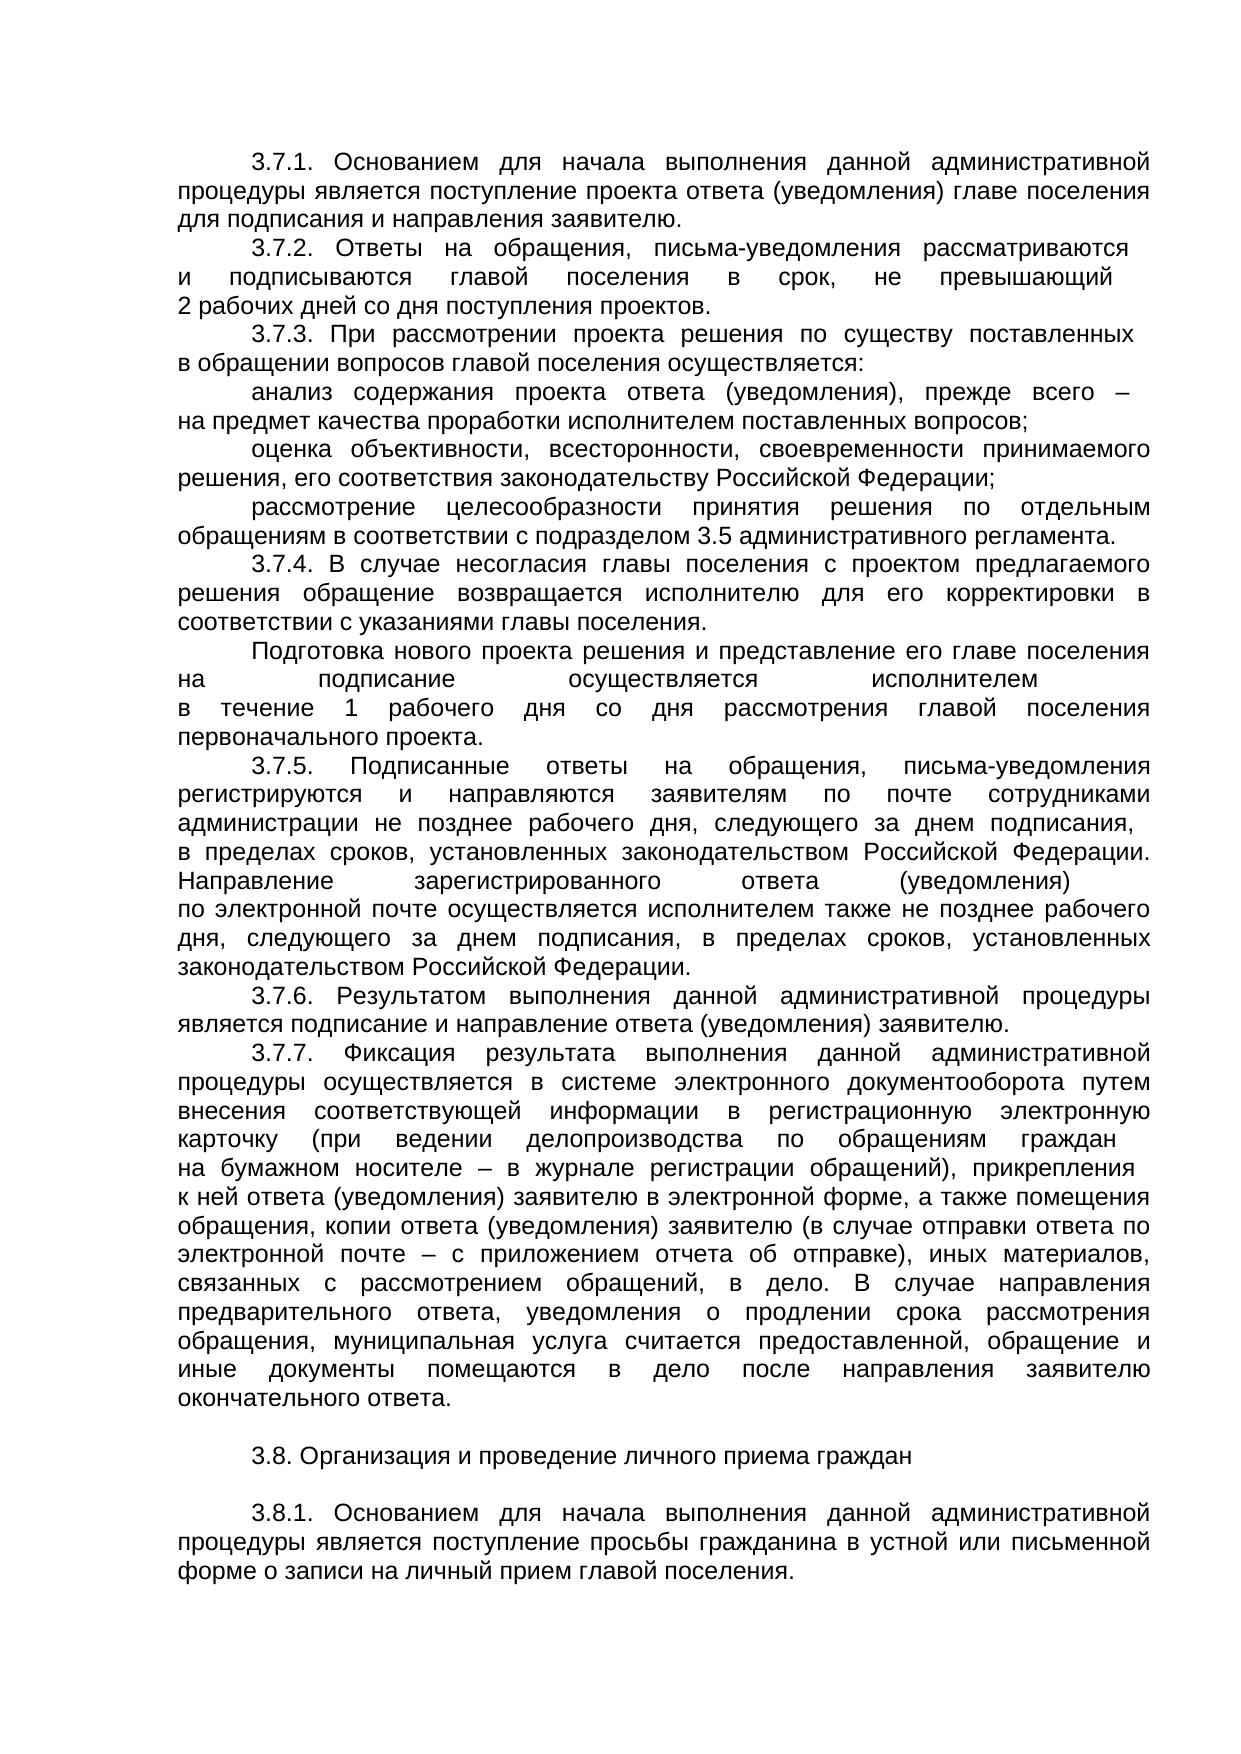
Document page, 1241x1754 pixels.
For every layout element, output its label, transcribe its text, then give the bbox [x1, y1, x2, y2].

text 3.7.7. Фиксация результата выполнения данной административной процедуры осуществляется в системе электронного документооборота путем внесения соответствующей информации в регистрационную электронную карточку (при ведении делопроизводства по обращениям граждан на бумажном носителе – в журнале регистрации обращений), прикрепления к ней ответа (уведомления) заявителю в электронной форме, а также помещения обращения, копии ответа (уведомления) заявителю (в случае отправки ответа по электронной почте – с приложением отчета об отправке), иных материалов, связанных с рассмотрением обращений, в дело. В случае направления предварительного ответа, уведомления о продлении срока рассмотрения обращения, муниципальная услуга считается предоставленной, обращение и иные документы помещаются в дело после направления заявителю окончательного ответа. [177, 1038, 1152, 1412]
text 3.7.5. Подписанные ответы на обращения, письма-уведомления регистрируются и направляются заявителям по почте сотрудниками администрации не позднее рабочего дня, следующего за днем подписания, в пределах сроков, установленных законодательством Российской Федерации. Направление зарегистрированного ответа (уведомления) по электронной почте осуществляется исполнителем также не позднее рабочего дня, следующего за днем подписания, в пределах сроков, установленных законодательством Российской Федерации. [177, 751, 1152, 981]
text рассмотрение целесообразности принятия решения по отдельным обращениям в соответствии с подразделом 3.5 административного регламента. [177, 492, 1152, 549]
text 3.8. Организация и проведение личного приема граждан [177, 1441, 1152, 1469]
text оценка объективности, всесторонности, своевременности принимаемого решения, его соответствия законодательству Российской Федерации; [177, 434, 1152, 492]
text 3.7.2. Ответы на обращения, письма-уведомления рассматриваются и подписываются главой поселения в срок, не превышающий 2 рабочих дней со дня поступления проектов. [177, 233, 1152, 319]
text Подготовка нового проекта решения и представление его главе поселения на подписание осуществляется исполнителем в течение 1 рабочего дня со дня рассмотрения главой поселения первоначального проекта. [177, 636, 1152, 751]
text 3.7.6. Результатом выполнения данной административной процедуры является подписание и направление ответа (уведомления) заявителю. [177, 981, 1152, 1038]
text анализ содержания проекта ответа (уведомления), прежде всего – на предмет качества проработки исполнителем поставленных вопросов; [177, 377, 1152, 434]
text 3.7.4. В случае несогласия главы поселения с проектом предлагаемого решения обращение возвращается исполнителю для его корректировки в соответствии с указаниями главы поселения. [177, 549, 1152, 636]
text 3.7.1. Основанием для начала выполнения данной административной процедуры является поступление проекта ответа (уведомления) главе поселения для подписания и направления заявителю. [177, 147, 1152, 233]
text 3.7.3. При рассмотрении проекта решения по существу поставленных в обращении вопросов главой поселения осуществляется: [177, 319, 1152, 377]
text 3.8.1. Основанием для начала выполнения данной административной процедуры является поступление просьбы гражданина в устной или письменной форме о записи на личный прием главой поселения. [177, 1498, 1152, 1584]
